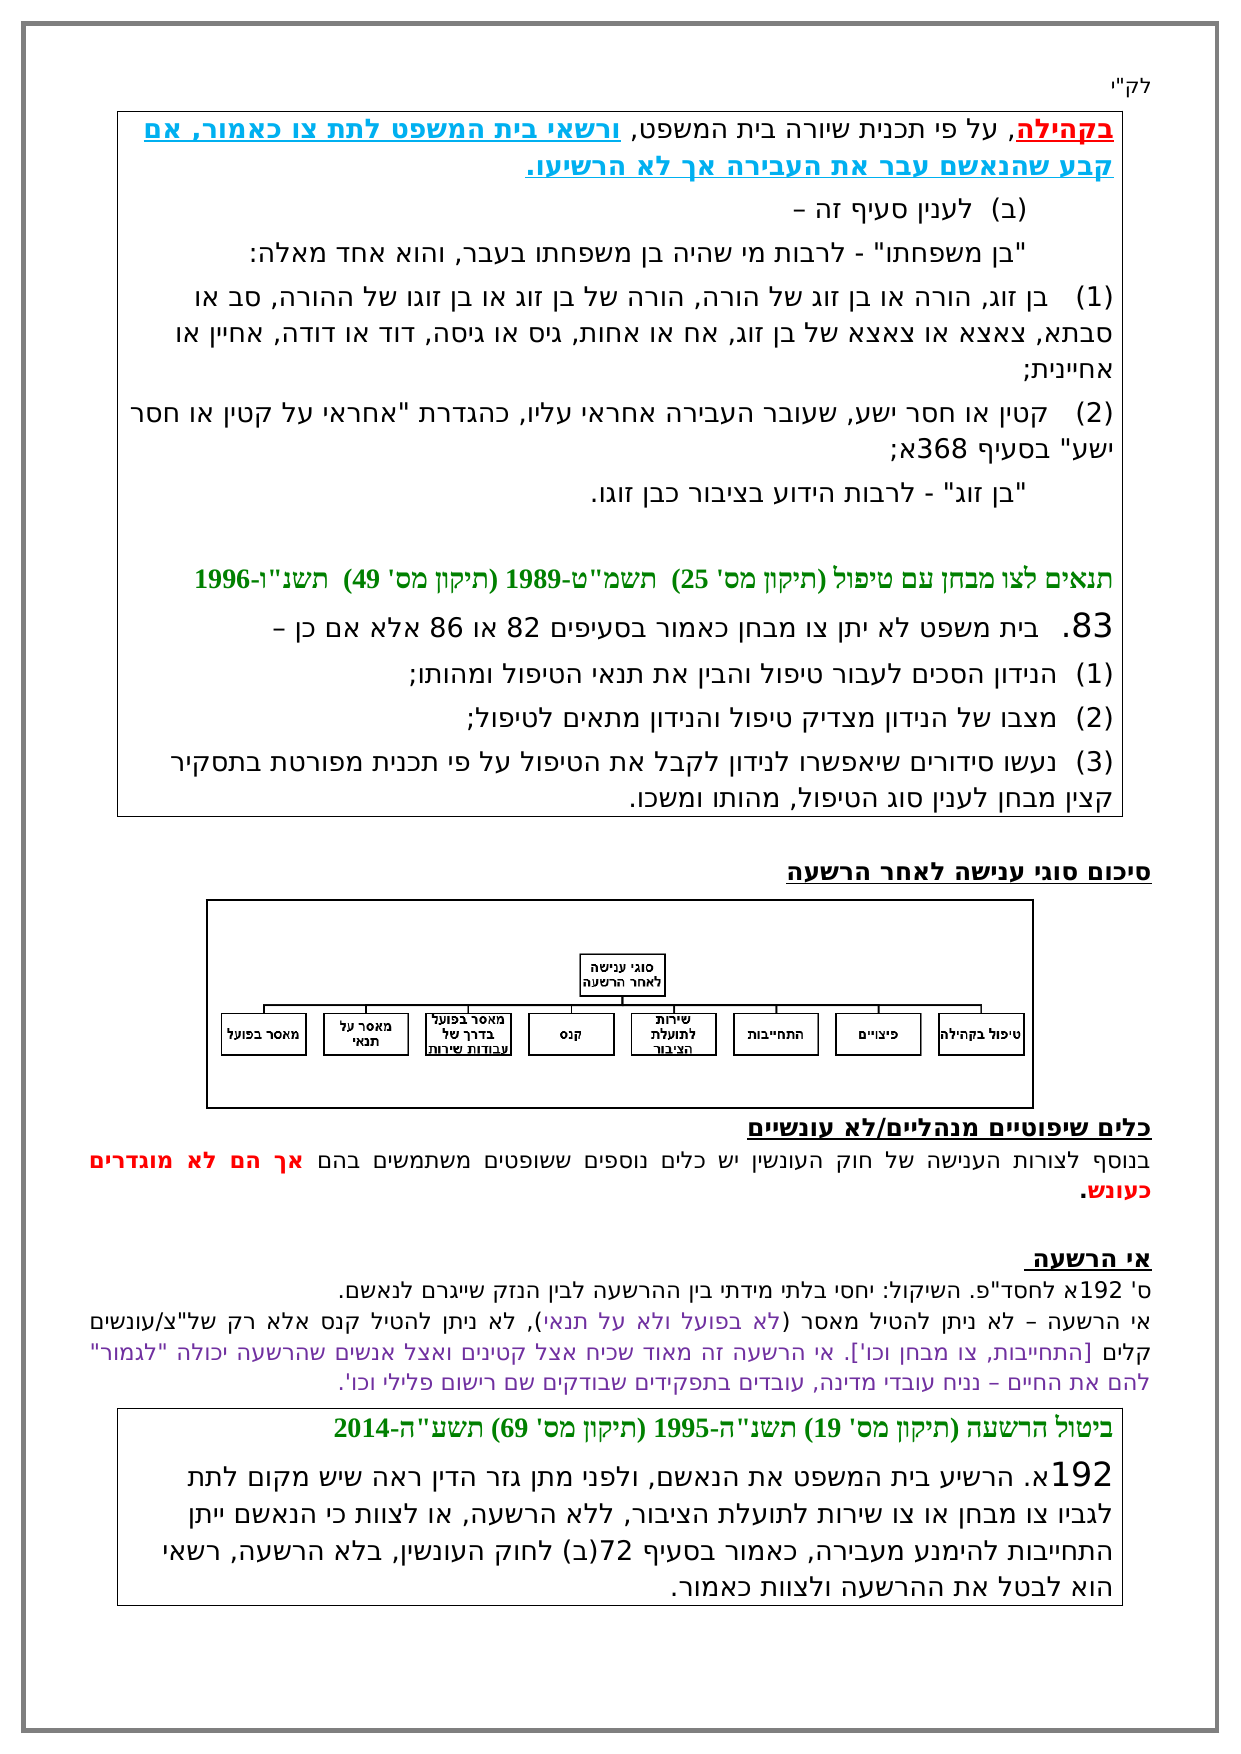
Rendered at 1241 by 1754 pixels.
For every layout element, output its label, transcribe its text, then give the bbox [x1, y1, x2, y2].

text ביטול הרשעה (תיקון מס' 19) תשנ"ה-1995 (תיקון מס' 69) תשע"ה-2014 [118, 1409, 1122, 1443]
text 192א. הרשיע בית המשפט את הנאשם, ולפני מתן גזר הדין ראה שיש מקום לתת לגביו צו מבחן או צו שירות לתועלת הציבור, ללא הרשעה, או לצוות כי הנאשם ייתן התחייבות להימנע מעבירה, כאמור בסעיף 72(ב) לחוק העונשין, בלא הרשעה, רשאי הוא לבטל את ההרשעה ולצוות כאמור. [118, 1452, 1122, 1605]
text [118, 112, 1122, 181]
text תנאים לצו מבחן עם טיפול (תיקון מס' 25) תשמ"ט-1989 (תיקון מס' 49) תשנ"ו-1996 [118, 558, 1122, 594]
text כלים שיפוטיים מנהליים/לא עונשיים [89, 1113, 1152, 1142]
text בנוסף לצורות הענישה של חוק העונשין יש כלים נוספים ששופטים משתמשים בהם אך הם לא מוגדרים כעונש. [89, 1147, 1152, 1204]
text (1) הנידון הסכים לעבור טיפול והבין את תנאי הטיפול ומהותו; [118, 655, 1122, 690]
text אי הרשעה – לא ניתן להטיל מאסר (לא בפועל ולא על תנאי), לא ניתן להטיל קנס אלא רק של"צ/עונשים קלים [התחייבות, צו מבחן וכו']. אי הרשעה זה מאוד שכיח אצל קטינים ואצל אנשים שהרשעה יכולה "לגמור" להם את החיים – נניח עובדי מדינה, עובדים בתפקידים שבודקים שם רישום פלילי וכו'. [89, 1308, 1152, 1396]
text ס' 192א לחסד"פ. השיקול: יחסי בלתי מידתי בין ההרשעה לבין הנזק שייגרם לנאשם. [89, 1277, 1152, 1304]
text (1) בן זוג, הורה או בן זוג של הורה, הורה של בן זוג או בן זוגו של ההורה, סב או סבתא, צאצא או צאצא של בן זוג, אח או אחות, גיס או גיסה, דוד או דודה, אחיין או אחיינית; [118, 278, 1122, 385]
picture [208, 901, 1032, 1107]
text "בן משפחתו" - לרבות מי שהיה בן משפחתו בעבר, והוא אחד מאלה: [118, 234, 1122, 269]
subtitle סיכום סוגי ענישה לאחר הרשעה [89, 857, 1152, 887]
text (2) קטין או חסר ישע, שעובר העבירה אחראי עליו, כהגדרת "אחראי על קטין או חסר ישע" בסעיף 368א; [118, 394, 1122, 465]
text (ב) לענין סעיף זה – [118, 191, 1122, 225]
subtitle אי הרשעה [89, 1244, 1152, 1273]
text "בן זוג" - לרבות הידוע בציבור כבן זוגו. [118, 474, 1122, 509]
text (2) מצבו של הנידון מצדיק טיפול והנידון מתאים לטיפול; [118, 699, 1122, 734]
text 83. בית משפט לא יתן צו מבחן כאמור בסעיפים 82 או 86 אלא אם כן – [118, 603, 1122, 645]
text (3) נעשו סידורים שיאפשרו לנידון לקבל את הטיפול על פי תכנית מפורטת בתסקיר קצין מבחן לענין סוג הטיפול, מהותו ומשכו. [118, 743, 1122, 816]
